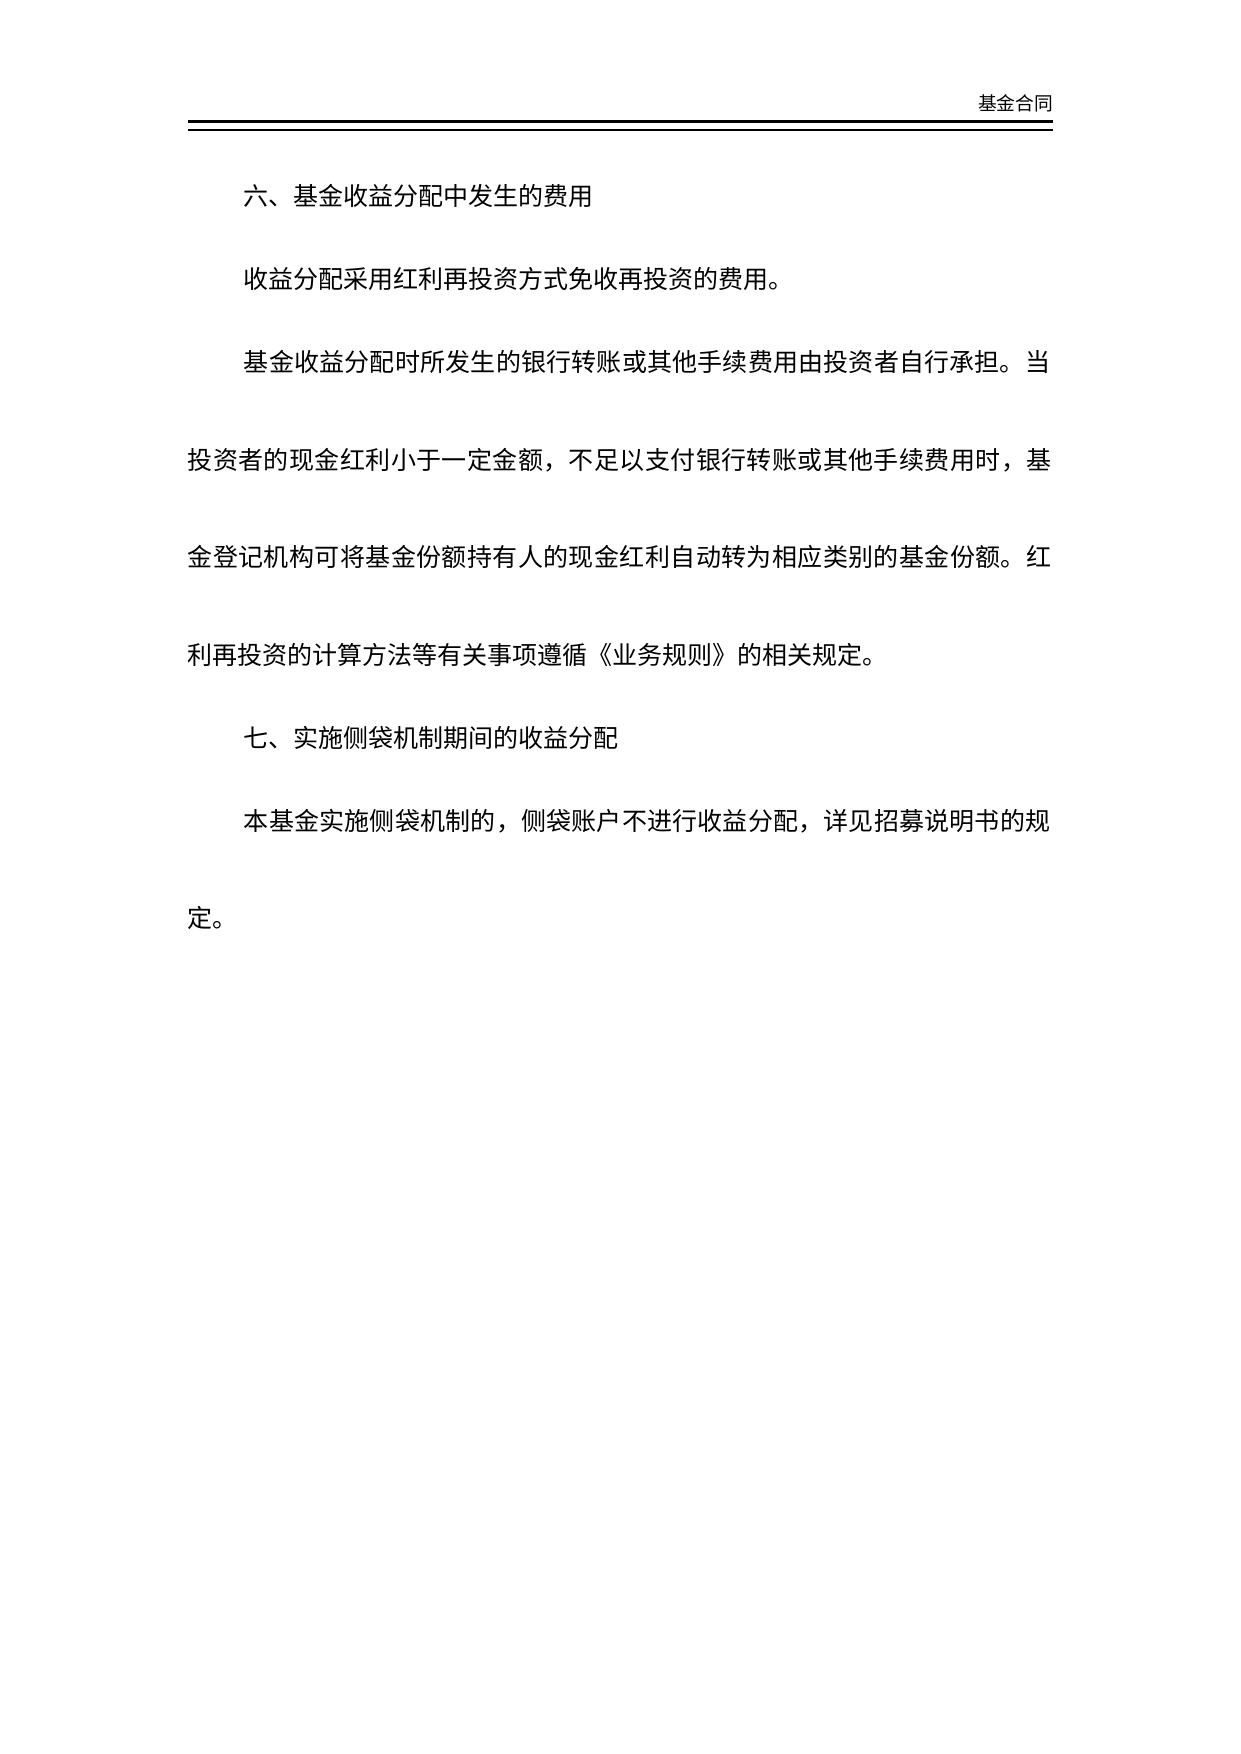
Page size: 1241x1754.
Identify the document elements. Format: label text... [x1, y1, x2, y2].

text 本基金实施侧袋机制的，侧袋账户不进行收益分配，详见招募说明书的规定。 [187, 787, 1053, 949]
text 六、基金收益分配中发生的费用 [187, 162, 1053, 227]
text 七、实施侧袋机制期间的收益分配 [187, 704, 1053, 769]
text 基金收益分配时所发生的银行转账或其他手续费用由投资者自行承担。当投资者的现金红利小于一定金额，不足以支付银行转账或其他手续费用时，基金登记机构可将基金份额持有人的现金红利自动转为相应类别的基金份额。红利再投资的计算方法等有关事项遵循《业务规则》的相关规定。 [187, 328, 1053, 686]
text 收益分配采用红利再投资方式免收再投资的费用。 [187, 245, 1053, 310]
